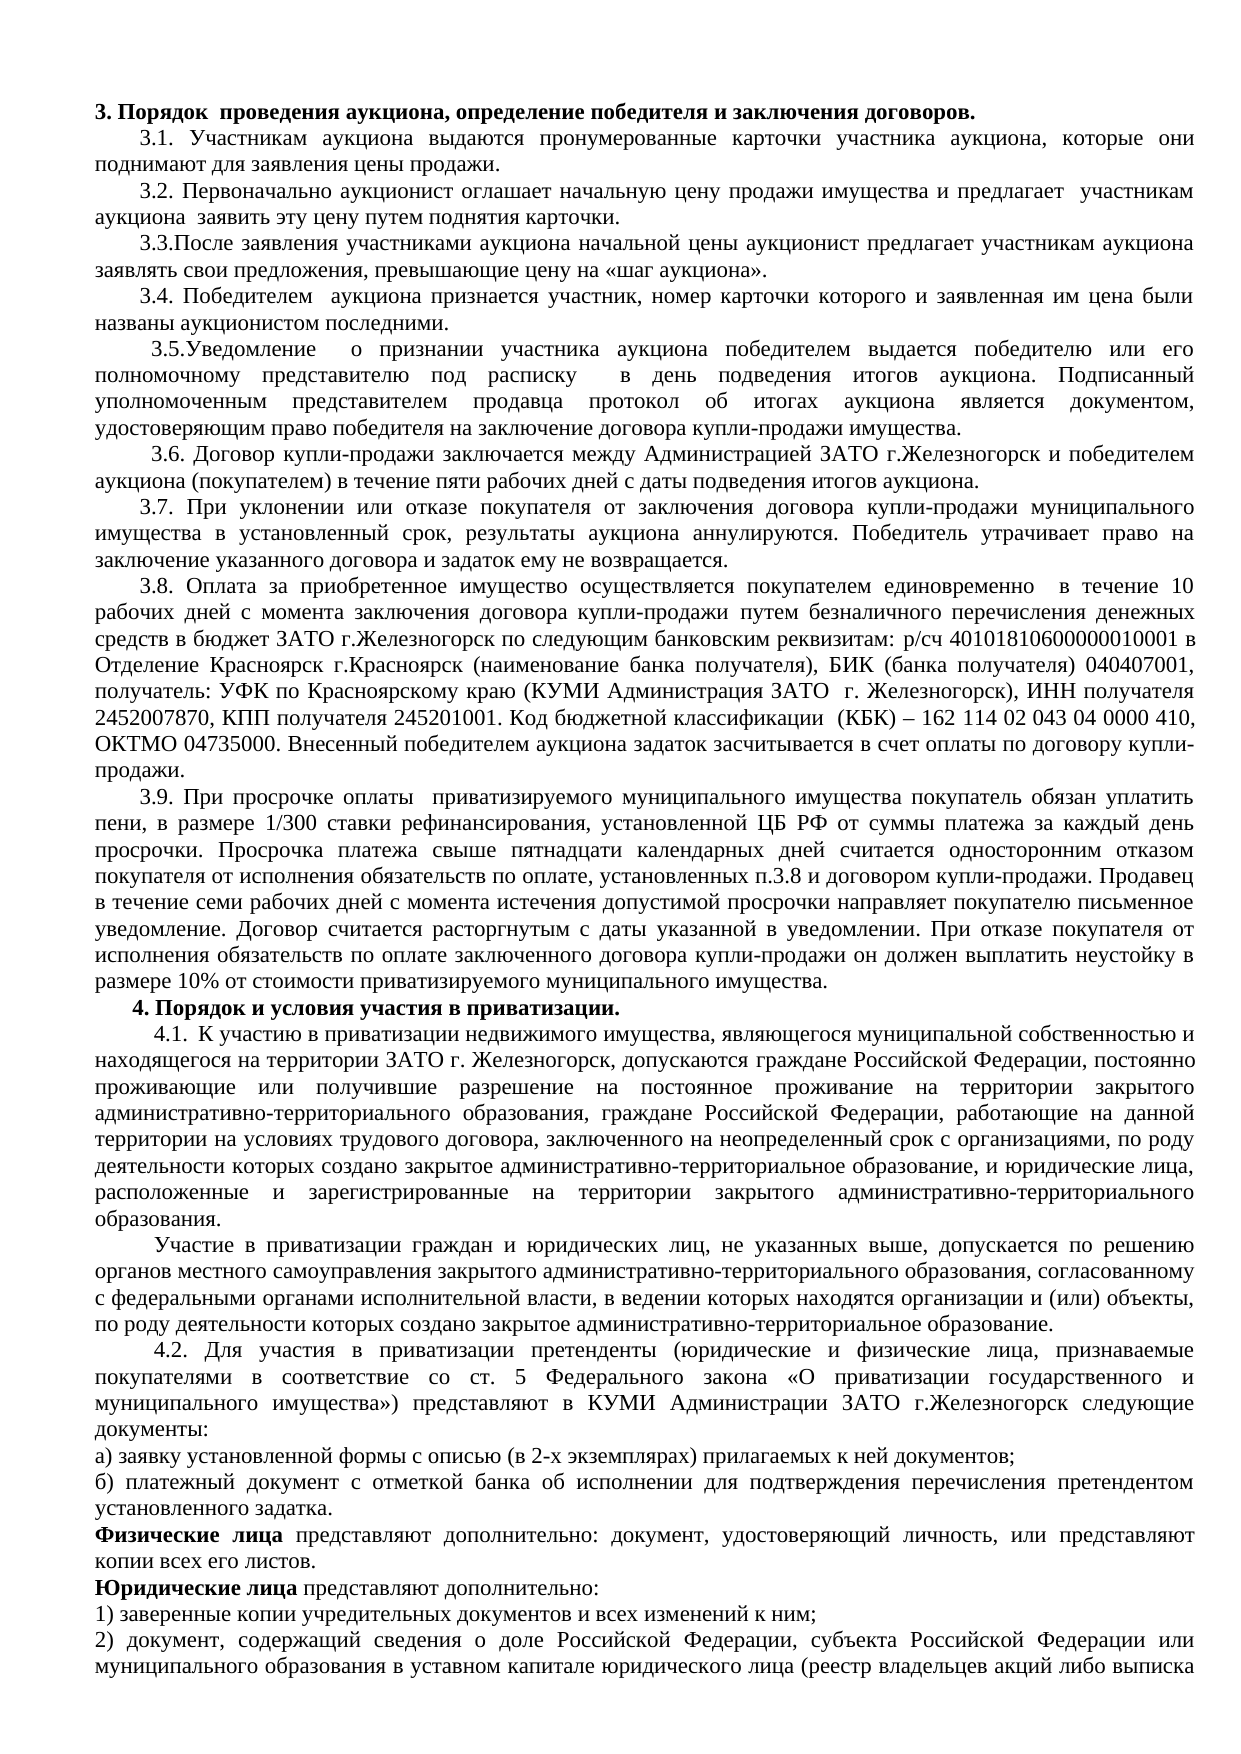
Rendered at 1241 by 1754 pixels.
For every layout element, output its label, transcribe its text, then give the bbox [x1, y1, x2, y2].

text 4.2. Для участия в приватизации претенденты (юридические и физические лица, признаваемые покупателями в соответствие со ст. 5 Федерального закона «О приватизации государственного и муниципального имущества») представляют в КУМИ Администрации ЗАТО г.Железногорск следующие документы: [94, 1336, 1196, 1442]
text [94, 1626, 1196, 1679]
text 1) заверенные копии учредительных документов и всех изменений к ним; [94, 1600, 1196, 1626]
text 3.2. Первоначально аукционист оглашает начальную цену продажи имущества и предлагает участникам аукциона заявить эту цену путем поднятия карточки. [94, 177, 1196, 229]
text б) платежный документ с отметкой банка об исполнении для подтверждения перечисления претендентом установленного задатка. [94, 1468, 1196, 1521]
text а) заявку установленной формы с описью (в 2-х экземплярах) прилагаемых к ней документов; [94, 1442, 1196, 1468]
text 3.6. Договор купли-продажи заключается между Администрацией ЗАТО г.Железногорск и победителем аукциона (покупателем) в течение пяти рабочих дней с даты подведения итогов аукциона. [94, 440, 1196, 493]
text 3.1. Участникам аукциона выдаются пронумерованные карточки участника аукциона, которые они поднимают для заявления цены продажи. [94, 124, 1196, 177]
text Юридические лица представляют дополнительно: [94, 1573, 1196, 1600]
text 3.7. При уклонении или отказе покупателя от заключения договора купли-продажи муниципального имущества в установленный срок, результаты аукциона аннулируются. Победитель утрачивает право на заключение указанного договора и задаток ему не возвращается. [94, 493, 1196, 572]
text Физические лица представляют дополнительно: документ, удостоверяющий личность, или представляют копии всех его листов. [94, 1521, 1196, 1573]
list К участию в приватизации недвижимого имущества, являющегося муниципальной собственностью и находящегося на территории ЗАТО г. Железногорск, допускаются граждане Российской Федерации, постоянно проживающие или получившие разрешение на постоянное проживание на территории закрытого административно-территориального образования, граждане Российской Федерации, работающие на данной территории на условиях трудового договора, заключенного на неопределенный срок с организациями, по роду деятельности которых создано закрытое административно-территориальное образование, и юридические лица, расположенные и зарегистрированные на территории закрытого административно-территориального образования. [94, 1020, 1196, 1231]
text 3.4. Победителем аукциона признается участник, номер карточки которого и заявленная им цена были названы аукционистом последними. [94, 282, 1196, 335]
text 3.8. Оплата за приобретенное имущество осуществляется покупателем единовременно в течение 10 рабочих дней с момента заключения договора купли-продажи путем безналичного перечисления денежных средств в бюджет ЗАТО г.Железногорск по следующим банковским реквизитам: р/сч 40101810600000010001 в Отделение Красноярск г.Красноярск (наименование банка получателя), БИК (банка получателя) 040407001, получатель: УФК по Красноярскому краю (КУМИ Администрация ЗАТО г. Железногорск), ИНН получателя 2452007870, КПП получателя 245201001. Код бюджетной классификации (КБК) – 162 114 02 043 04 0000 410, ОКТМО 04735000. Внесенный победителем аукциона задаток засчитывается в счет оплаты по договору купли-продажи. [94, 572, 1196, 783]
text Участие в приватизации граждан и юридических лиц, не указанных выше, допускается по решению органов местного самоуправления закрытого административно-территориального образования, согласованному с федеральными органами исполнительной власти, в ведении которых находятся организации и (или) объекты, по роду деятельности которых создано закрытое административно-территориальное образование. [94, 1231, 1196, 1336]
text 4. Порядок и условия участия в приватизации. [132, 994, 1196, 1020]
text 3.3.После заявления участниками аукциона начальной цены аукционист предлагает участникам аукциона заявлять свои предложения, превышающие цену на «шаг аукциона». [94, 229, 1196, 282]
text 3. Порядок проведения аукциона, определение победителя и заключения договоров. [94, 98, 1196, 124]
text 3.9. При просрочке оплаты приватизируемого муниципального имущества покупатель обязан уплатить пени, в размере 1/300 ставки рефинансирования, установленной ЦБ РФ от суммы платежа за каждый день просрочки. Просрочка платежа свыше пятнадцати календарных дней считается односторонним отказом покупателя от исполнения обязательств по оплате, установленных п.3.8 и договором купли-продажи. Продавец в течение семи рабочих дней с момента истечения допустимой просрочки направляет покупателю письменное уведомление. Договор считается расторгнутым с даты указанной в уведомлении. При отказе покупателя от исполнения обязательств по оплате заключенного договора купли-продажи он должен выплатить неустойку в размере 10% от стоимости приватизируемого муниципального имущества. [94, 783, 1196, 994]
text 3.5.Уведомление о признании участника аукциона победителем выдается победителю или его полномочному представителю под расписку в день подведения итогов аукциона. Подписанный уполномоченным представителем продавца протокол об итогах аукциона является документом, удостоверяющим право победителя на заключение договора купли-продажи имущества. [94, 335, 1196, 440]
